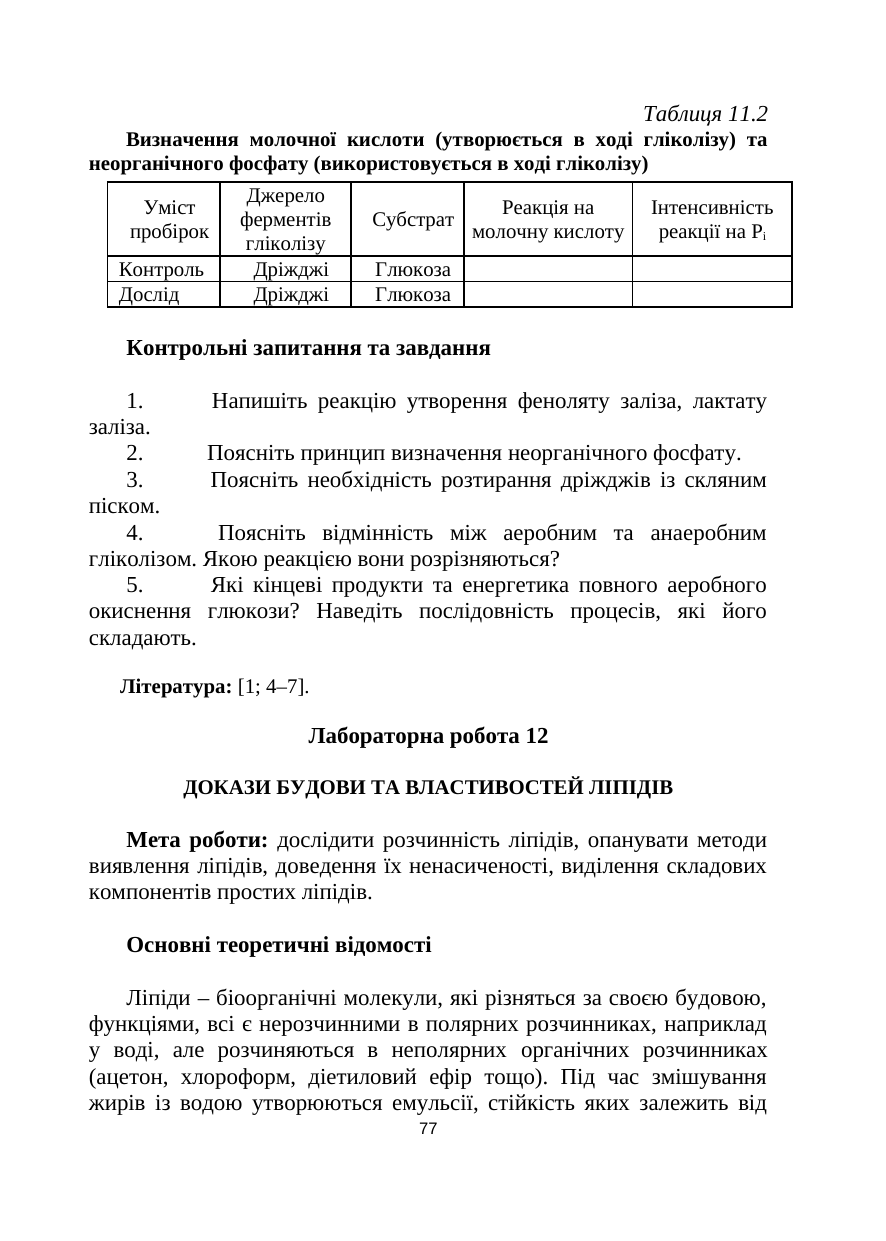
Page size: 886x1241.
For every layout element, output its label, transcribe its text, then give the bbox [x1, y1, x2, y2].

table_header Джерело ферментів гліколізу [221, 183, 350, 255]
list Напишіть реакцію утворення феноляту заліза, лактату заліза. [89, 387, 768, 439]
list Поясніть принцип визначення неорганічного фосфату. [89, 439, 768, 466]
subtitle Література: [1; 4–7]. [89, 674, 768, 698]
table_cell [465, 282, 632, 306]
list Поясніть необхідність розтирання дріжджів із скляним піском. [89, 466, 768, 518]
table_header Субстрат [352, 183, 463, 255]
table_header Реакція на молочну кислоту [465, 183, 632, 255]
table_header Інтенсивність реакції на Pi [633, 183, 791, 255]
table_cell Дослід [108, 282, 219, 306]
table_cell [633, 257, 791, 281]
list Які кінцеві продукти та енергетика повного аеробного окиснення глюкози? Наведіть послідовність процесів, які його складають. [89, 571, 768, 650]
text Мета роботи: дослідити розчинність ліпідів, опанувати методи виявлення ліпідів, доведення їх ненасиченості, виділення складових компонентів простих ліпідів. [89, 826, 768, 905]
list Поясніть відмінність між аеробним та анаеробним гліколізом. Якою реакцією вони розрізняються? [89, 518, 768, 571]
table_cell Глюкоза [352, 282, 463, 306]
table_cell [465, 257, 632, 281]
table_cell Контроль [108, 257, 219, 281]
text ДОКАЗИ БУДОВИ ТА ВЛАСТИВОСТЕЙ ЛІПІДІВ [89, 775, 768, 799]
text Контрольні запитання та завдання [89, 334, 768, 360]
table_cell Дріжджі [221, 257, 350, 281]
text Лабораторна робота 12 [89, 722, 768, 749]
text Основні теоретичні відомості [89, 931, 768, 957]
table_cell Глюкоза [352, 257, 463, 281]
table_cell Дріжджі [221, 282, 350, 306]
table_header Уміст пробірок [108, 183, 219, 255]
table_cell [633, 282, 791, 306]
text Визначення молочної кислоти (утворюється в ході гліколізу) та неорганічного фосфату (використовується в ході гліколізу) [89, 127, 768, 175]
text Таблиця 11.2 [89, 100, 768, 127]
